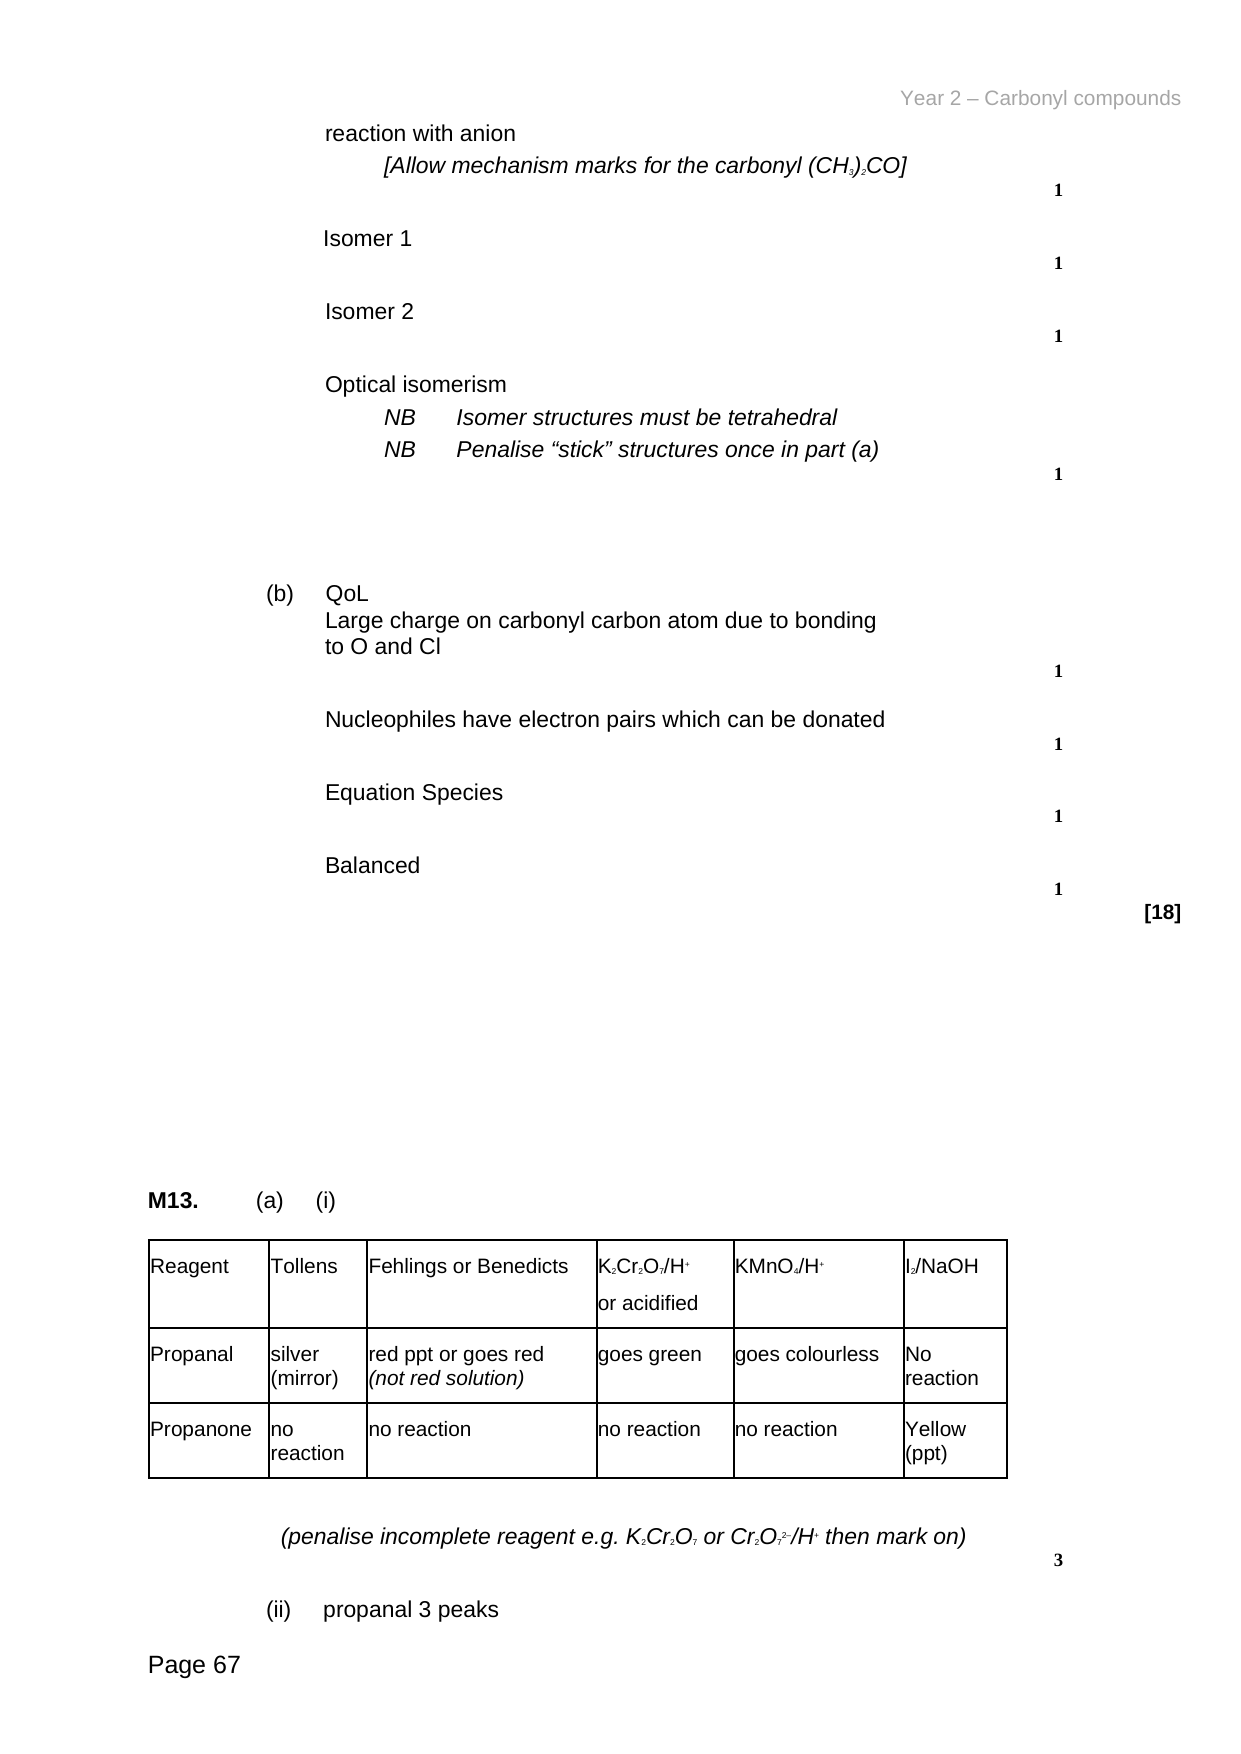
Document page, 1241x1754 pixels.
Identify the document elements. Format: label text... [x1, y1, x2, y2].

text Isomer 2 [325, 298, 1122, 324]
text NB Penalise “stick” structures once in part (a) [384, 436, 1004, 463]
text M13. (a) (i) [148, 1187, 1122, 1213]
text 1 [148, 179, 1063, 200]
text (ii) propanal 3 peaks [266, 1596, 1122, 1622]
text 1 [148, 878, 1063, 900]
text 1 [148, 252, 1063, 273]
text 1 [148, 805, 1063, 827]
text [Allow mechanism marks for the carbonyl (CH3)2CO] [384, 152, 1004, 179]
text [18] [148, 900, 1181, 924]
table_header Reagent [150, 1241, 268, 1327]
text NB Isomer structures must be tetrahedral [384, 404, 1004, 430]
text 1 [148, 659, 1063, 681]
table_cell goes green [598, 1329, 733, 1402]
text Nucleophiles have electron pairs which can be donated [325, 706, 1122, 732]
table_cell Propanone [150, 1404, 268, 1477]
table_header K2Cr2O7/H+ or acidified [598, 1241, 733, 1327]
table_cell no reaction [368, 1404, 596, 1477]
text 3 [148, 1549, 1063, 1571]
table_header Tollens [270, 1241, 366, 1327]
text Optical isomerism [325, 371, 1122, 397]
text Equation Species [325, 779, 1122, 805]
table_cell no reaction [598, 1404, 733, 1477]
table_header Fehlings or Benedicts [368, 1241, 596, 1327]
text (penalise incomplete reagent e.g. K2Cr2O7 or Cr2O72–/H+ then mark on) [281, 1523, 1122, 1549]
table_cell No reaction [905, 1329, 1006, 1402]
table_cell no reaction [735, 1404, 903, 1477]
table_cell silver (mirror) [270, 1329, 366, 1402]
text reaction with anion [325, 120, 1122, 146]
table_header KMnO4/H+ [735, 1241, 903, 1327]
text Isomer 1 [266, 225, 1122, 252]
table_cell goes colourless [735, 1329, 903, 1402]
text 1 [148, 463, 1063, 484]
table_cell red ppt or goes red (not red solution) [368, 1329, 596, 1402]
table_cell no reaction [270, 1404, 366, 1477]
text (b) QoL Large charge on carbonyl carbon atom due to bonding to O and Cl [266, 580, 1122, 659]
text 1 [148, 324, 1063, 346]
table_cell Yellow (ppt) [905, 1404, 1006, 1477]
table_header I2/NaOH [905, 1241, 1006, 1327]
text 1 [148, 732, 1063, 754]
table_cell Propanal [150, 1329, 268, 1402]
text Balanced [325, 852, 1122, 878]
